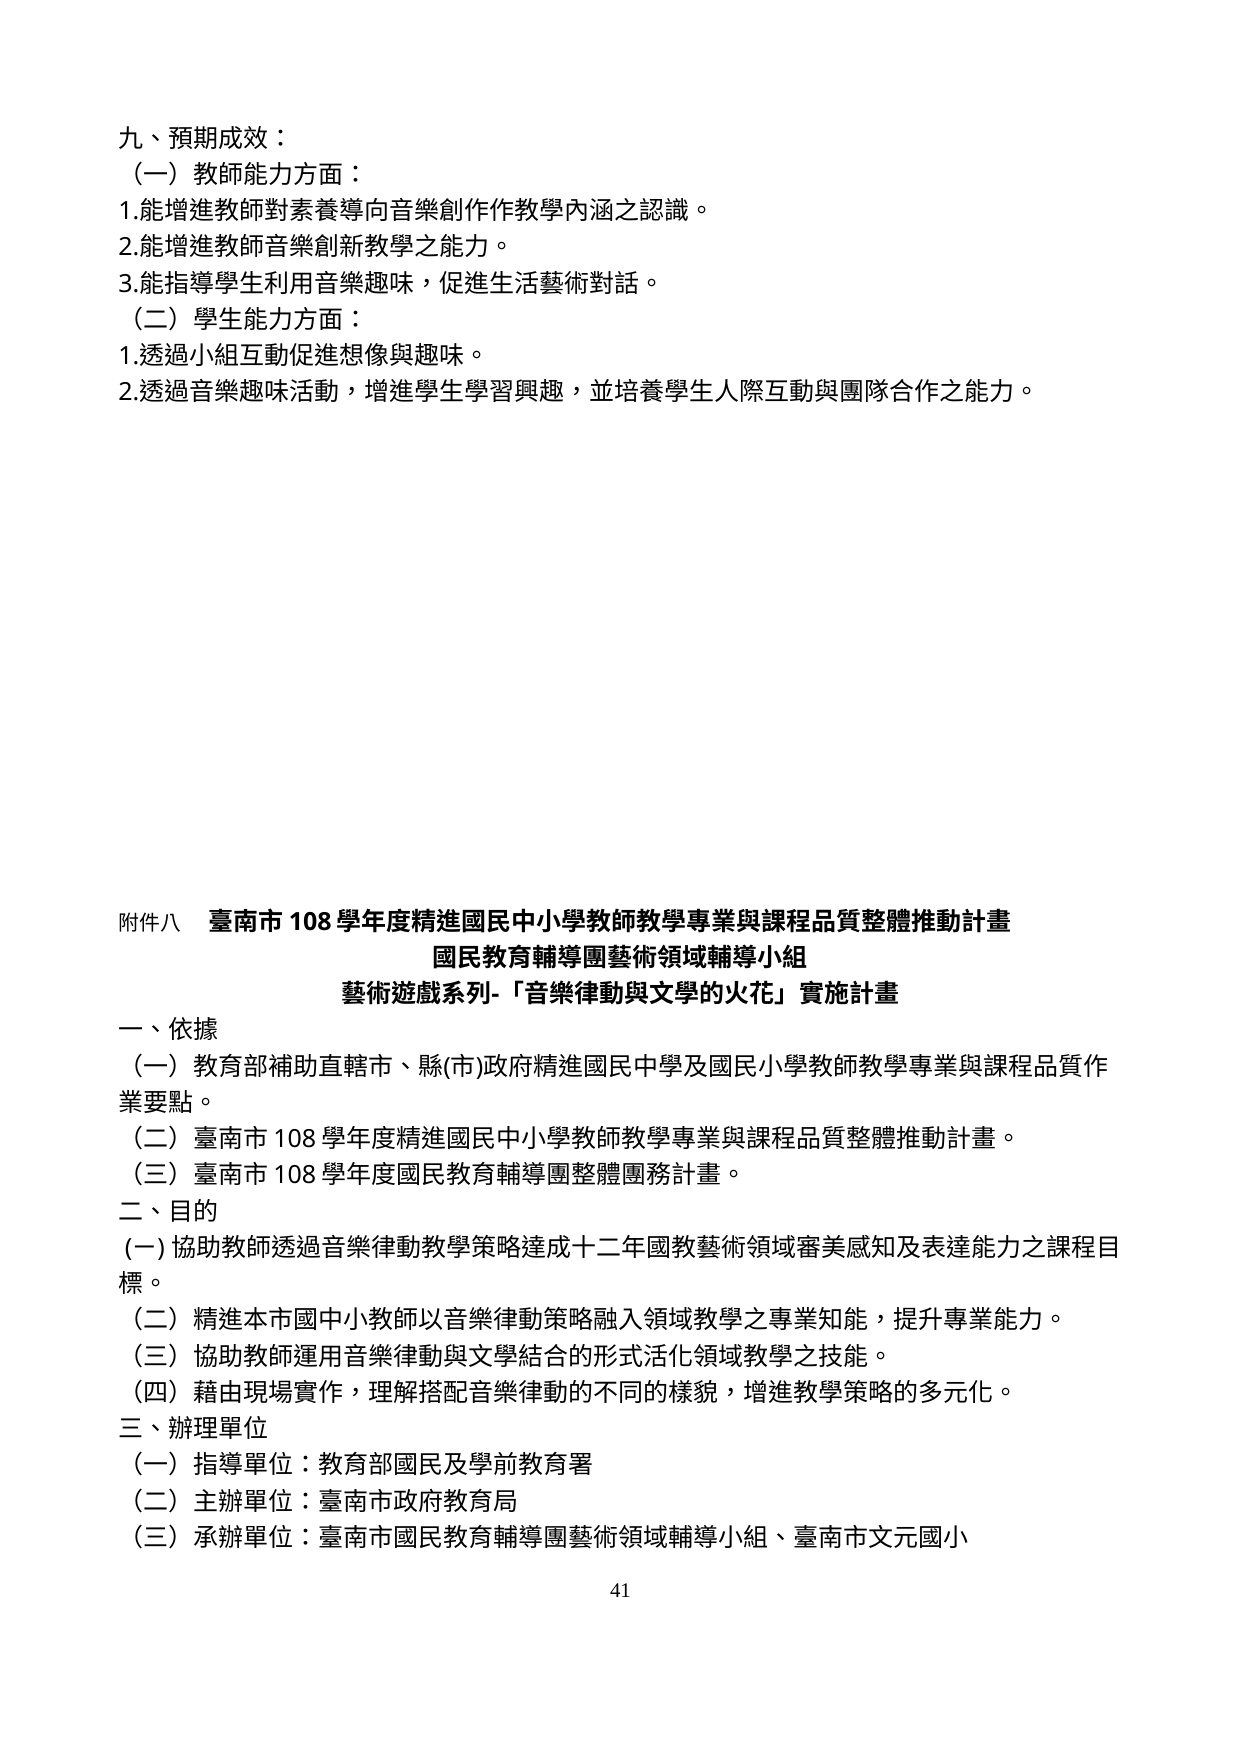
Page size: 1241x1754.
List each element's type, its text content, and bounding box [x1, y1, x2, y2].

text （一）教育部補助直轄市、縣(市)政府精進國民中學及國民小學教師教學專業與課程品質作業要點。 [118, 1046, 1122, 1118]
text （一）指導單位：教育部國民及學前教育署 [118, 1445, 1122, 1481]
text （一）教師能力方面： [118, 154, 1122, 191]
text （三）承辦單位：臺南市國民教育輔導團藝術領域輔導小組、臺南市文元國小 [118, 1517, 1122, 1553]
text 一、依據 [118, 1010, 1122, 1046]
text （二）臺南市108學年度精進國民中小學教師教學專業與課程品質整體推動計畫。 [118, 1118, 1122, 1155]
text （二）主辦單位：臺南市政府教育局 [118, 1481, 1122, 1517]
text （三）臺南市108學年度國民教育輔導團整體團務計畫。 [118, 1155, 1122, 1191]
text （二）學生能力方面： [118, 299, 1122, 336]
text 藝術遊戲系列-「音樂律動與文學的火花」實施計畫 [118, 973, 1122, 1010]
text 國民教育輔導團藝術領域輔導小組 [118, 937, 1122, 973]
text 1.透過小組互動促進想像與趣味。 [118, 336, 1122, 372]
text （二）精進本市國中小教師以音樂律動策略融入領域教學之專業知能，提升專業能力。 [118, 1300, 1122, 1336]
text 2.能增進教師音樂創新教學之能力。 [118, 227, 1122, 263]
text 2.透過音樂趣味活動，增進學生學習興趣，並培養學生人際互動與團隊合作之能力。 [118, 372, 1122, 408]
text 1.能增進教師對素養導向音樂創作作教學內涵之認識。 [118, 191, 1122, 227]
text (ㄧ) 協助教師透過音樂律動教學策略達成十二年國教藝術領域審美感知及表達能力之課程目標。 [118, 1227, 1122, 1300]
text 3.能指導學生利用音樂趣味，促進生活藝術對話。 [118, 263, 1122, 299]
text 九、預期成效： [118, 118, 1122, 154]
text 二、目的 [118, 1191, 1122, 1227]
text 附件八 臺南市108學年度精進國民中小學教師教學專業與課程品質整體推動計畫 [118, 901, 1122, 937]
text 三、辦理單位 [118, 1408, 1122, 1445]
text （三）協助教師運用音樂律動與文學結合的形式活化領域教學之技能。 [118, 1336, 1122, 1372]
text （四）藉由現場實作，理解搭配音樂律動的不同的樣貌，增進教學策略的多元化。 [118, 1372, 1122, 1408]
